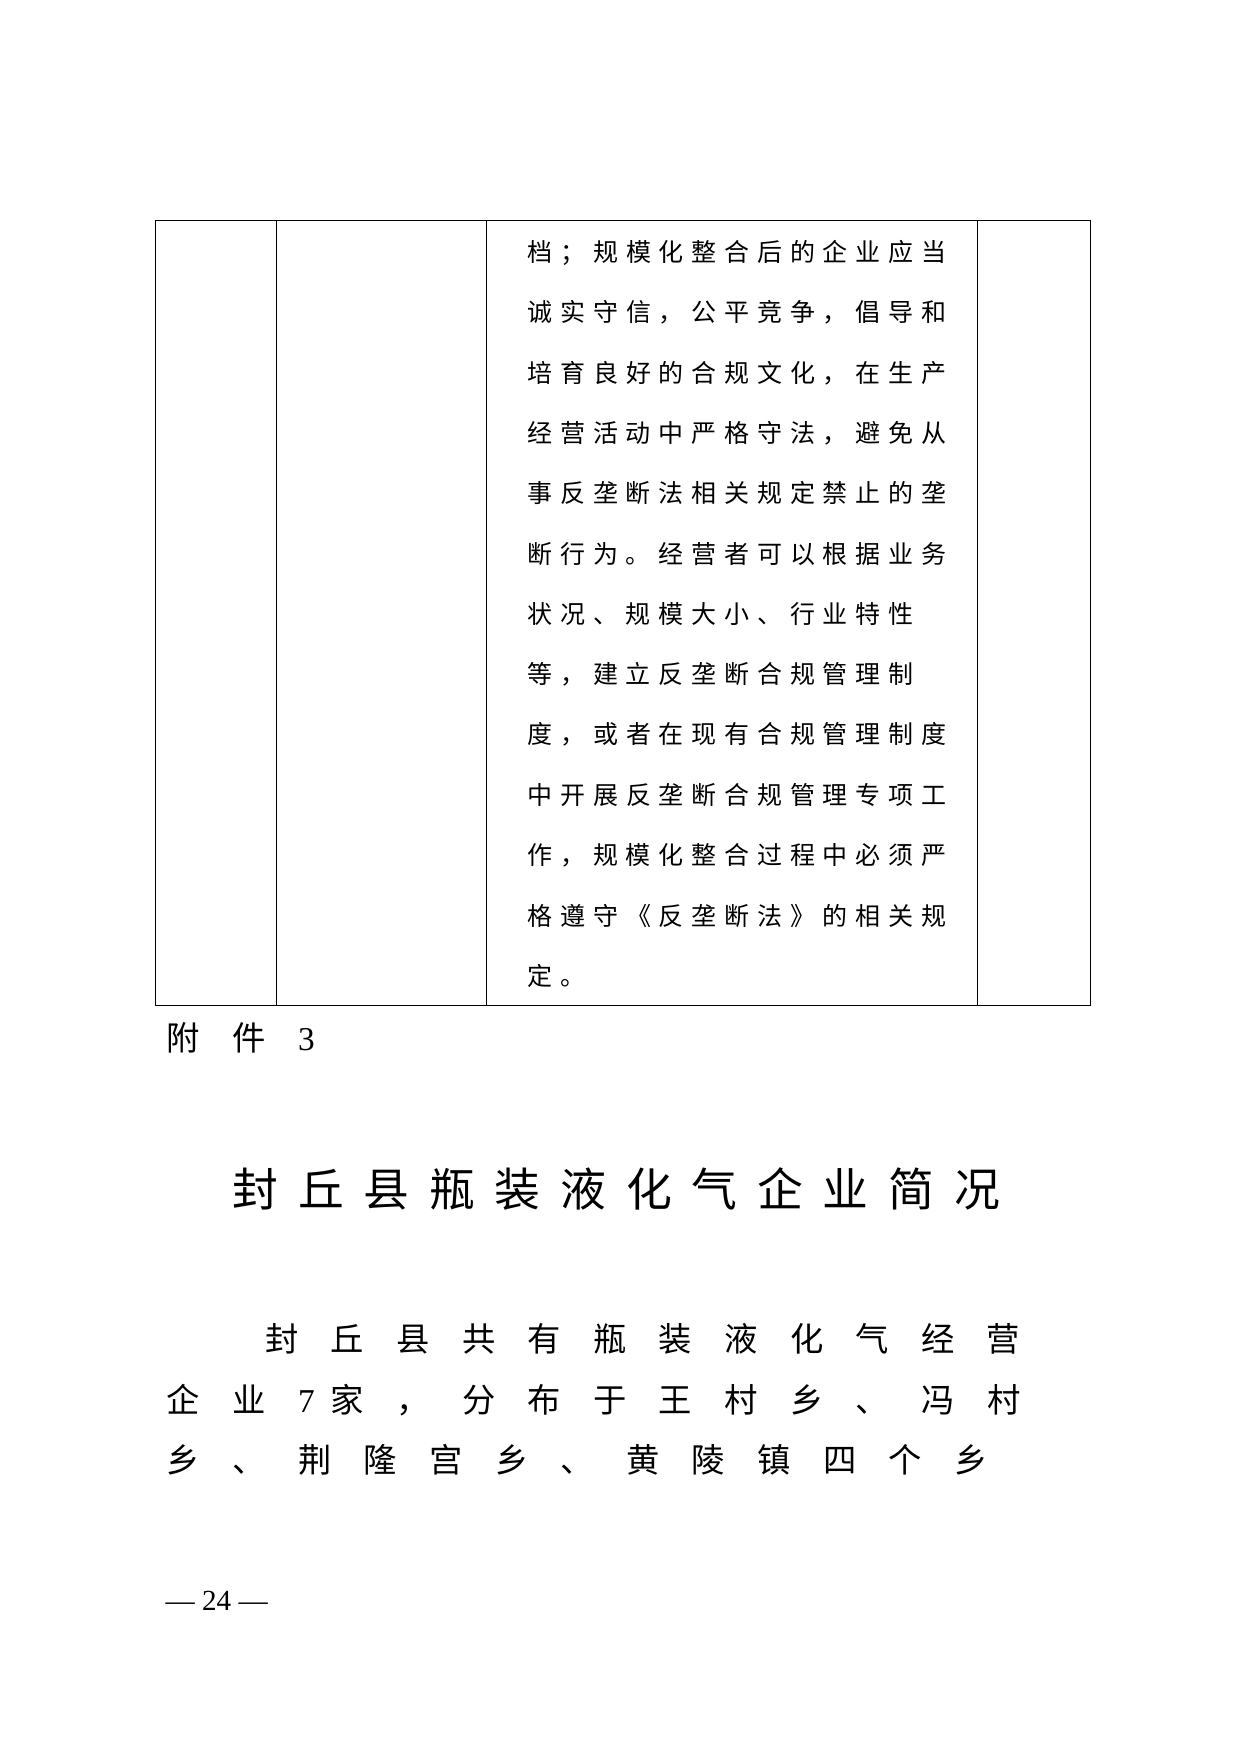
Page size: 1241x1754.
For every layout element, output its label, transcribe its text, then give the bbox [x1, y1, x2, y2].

text 附件3 [167, 1006, 1085, 1066]
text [167, 1307, 1085, 1488]
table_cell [487, 221, 977, 1004]
text 封丘县瓶装液化气企业简况 [167, 1126, 1085, 1247]
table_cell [277, 221, 486, 1004]
table_cell 4 [156, 221, 276, 1004]
table_cell [978, 221, 1090, 1004]
